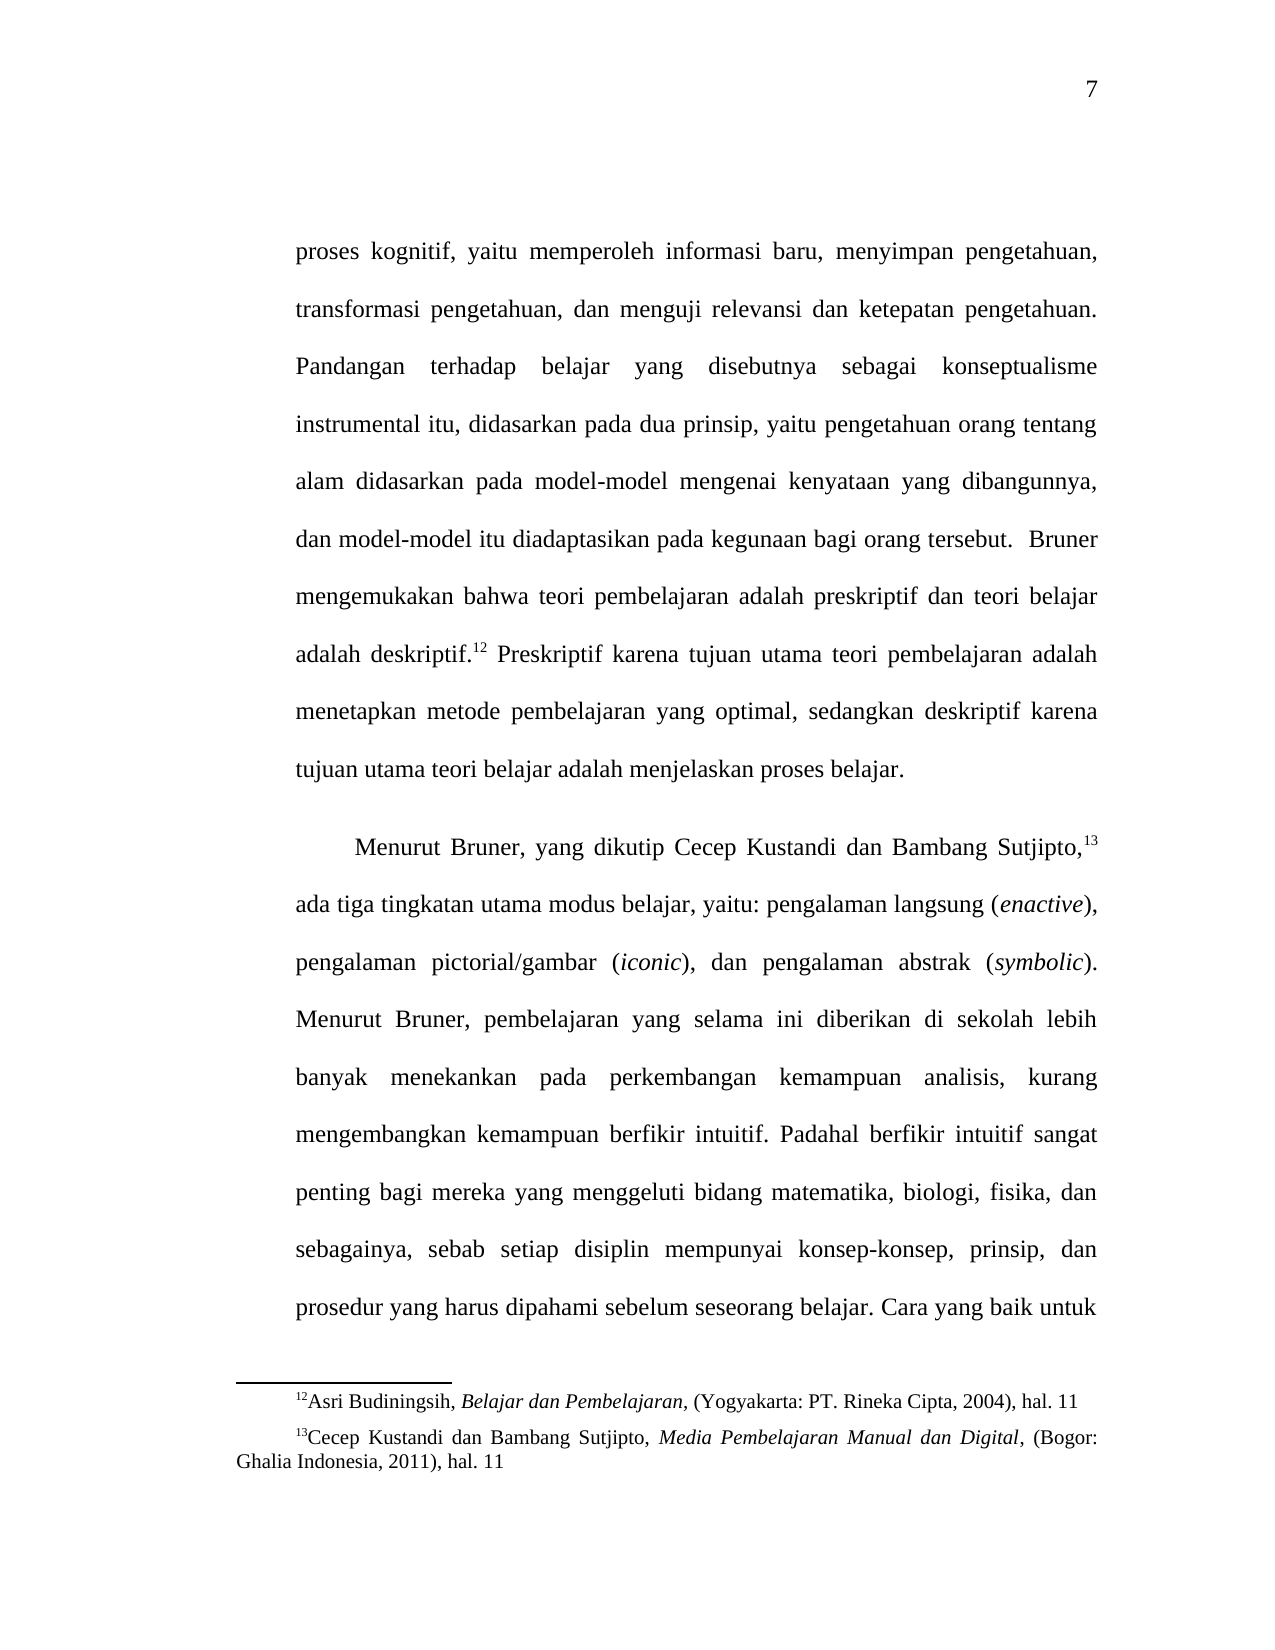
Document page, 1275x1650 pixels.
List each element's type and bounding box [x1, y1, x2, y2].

text [295, 236, 1098, 782]
text [295, 832, 1098, 1321]
